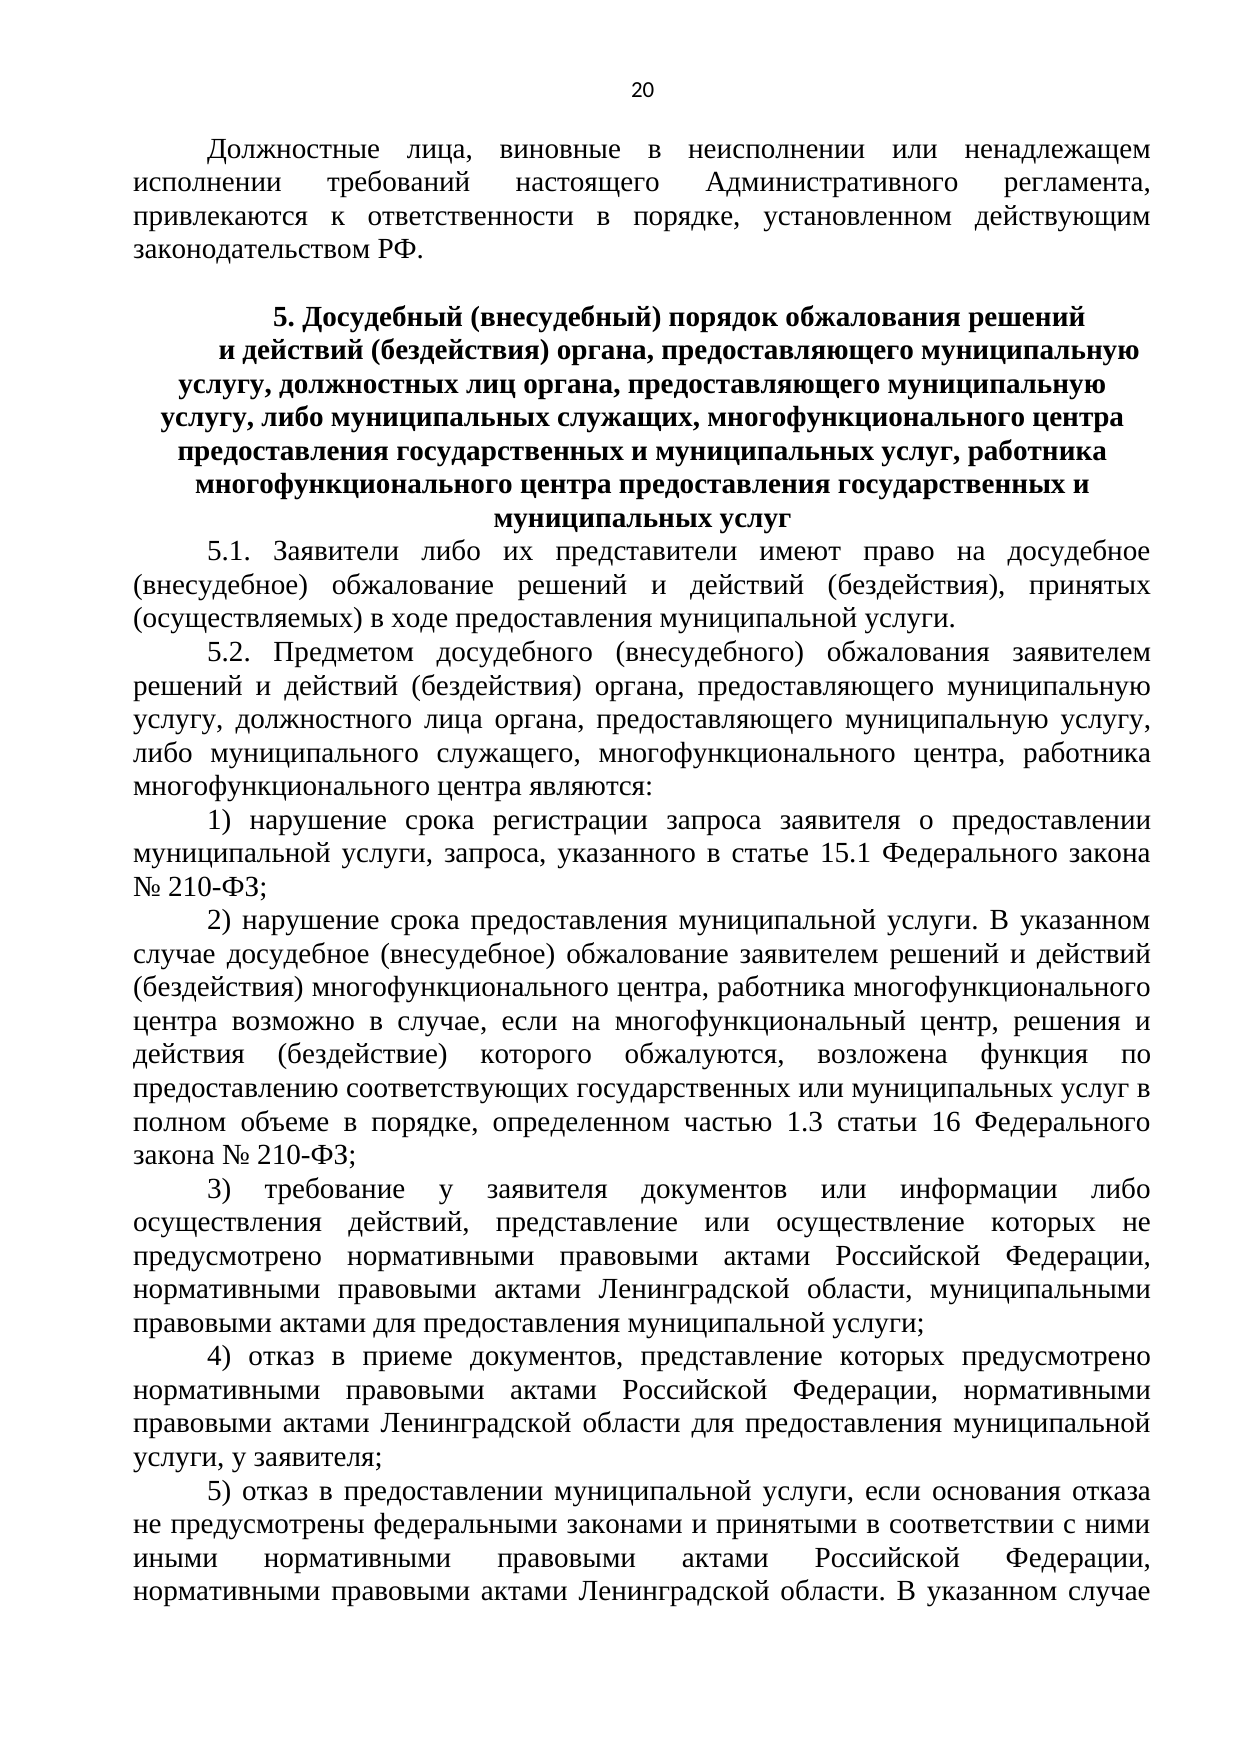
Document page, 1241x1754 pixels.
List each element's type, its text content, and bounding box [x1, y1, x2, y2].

text 4) отказ в приеме документов, представление которых предусмотрено нормативными правовыми актами Российской Федерации, нормативными правовыми актами Ленинградской области для предоставления муниципальной услуги, у заявителя; [133, 1338, 1152, 1473]
text 1) нарушение срока регистрации запроса заявителя о предоставлении муниципальной услуги, запроса, указанного в статье 15.1 Федерального закона № 210-ФЗ; [133, 802, 1152, 902]
text 5.1. Заявители либо их представители имеют право на досудебное (внесудебное) обжалование решений и действий (бездействия), принятых (осуществляемых) в ходе предоставления муниципальной услуги. [133, 533, 1152, 634]
text 5. Досудебный (внесудебный) порядок обжалования решений [133, 299, 1152, 332]
text 3) требование у заявителя документов или информации либо осуществления действий, представление или осуществление которых не предусмотрено нормативными правовыми актами Российской Федерации, нормативными правовыми актами Ленинградской области, муниципальными правовыми актами для предоставления муниципальной услуги; [133, 1171, 1152, 1338]
text Должностные лица, виновные в неисполнении или ненадлежащем исполнении требований настоящего Административного регламента, привлекаются к ответственности в порядке, установленном действующим законодательством РФ. [133, 131, 1152, 265]
text 2) нарушение срока предоставления муниципальной услуги. В указанном случае досудебное (внесудебное) обжалование заявителем решений и действий (бездействия) многофункционального центра, работника многофункционального центра возможно в случае, если на многофункциональный центр, решения и действия (бездействие) которого обжалуются, возложена функция по предоставлению соответствующих государственных или муниципальных услуг в полном объеме в порядке, определенном частью 1.3 статьи 16 Федерального закона № 210-ФЗ; [133, 902, 1152, 1171]
text и действий (бездействия) органа, предоставляющего муниципальную услугу, должностных лиц органа, предоставляющего муниципальную услугу, либо муниципальных служащих, многофункционального центра предоставления государственных и муниципальных услуг, работника многофункционального центра предоставления государственных и муниципальных услуг [133, 332, 1152, 533]
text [133, 1473, 1152, 1607]
text 5.2. Предметом досудебного (внесудебного) обжалования заявителем решений и действий (бездействия) органа, предоставляющего муниципальную услугу, должностного лица органа, предоставляющего муниципальную услугу, либо муниципального служащего, многофункционального центра, работника многофункционального центра являются: [133, 634, 1152, 802]
